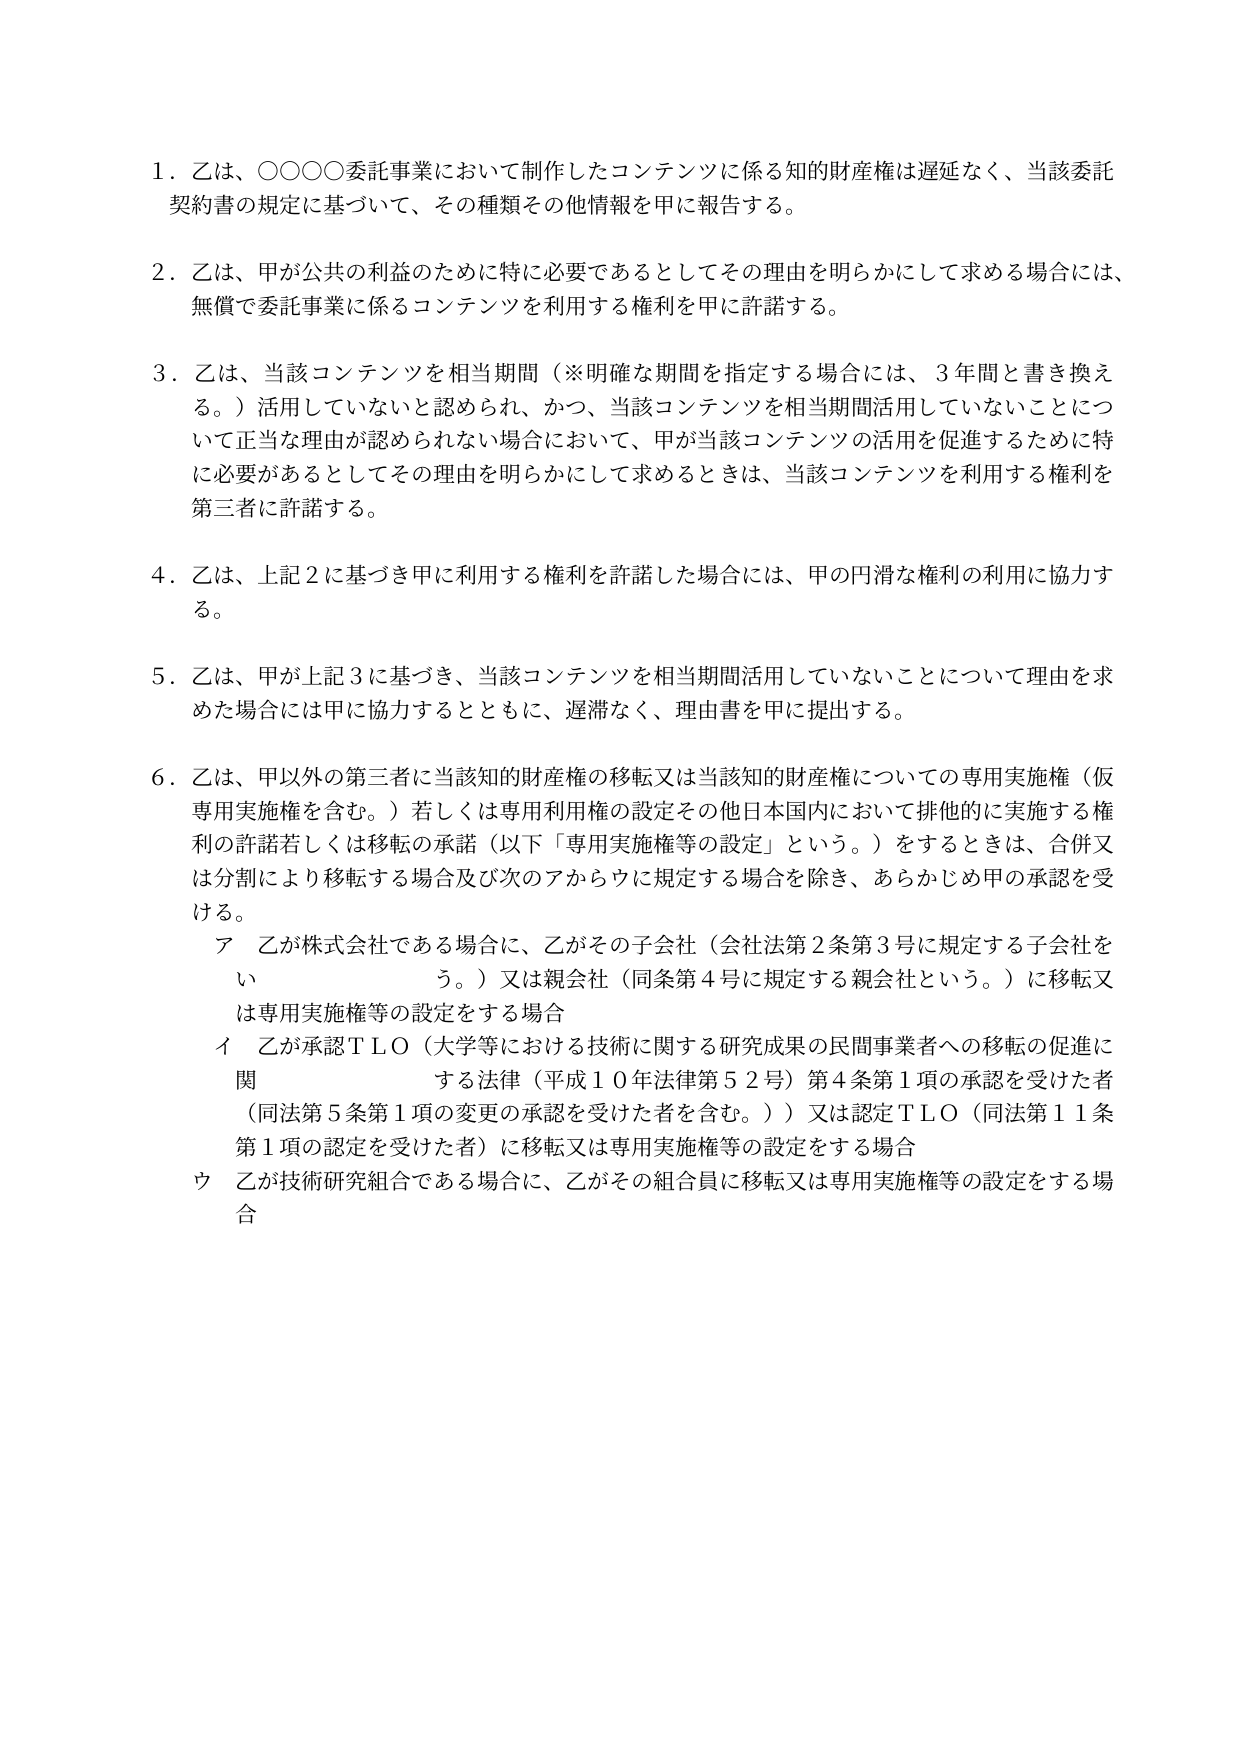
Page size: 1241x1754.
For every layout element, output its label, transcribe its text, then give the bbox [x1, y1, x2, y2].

text ５．乙は、甲が上記３に基づき、当該コンテンツを相当期間活用していないことについて理由を求めた場合には甲に協力するとともに、遅滞なく、理由書を甲に提出する。 [126, 658, 1114, 726]
text ア 乙が株式会社である場合に、乙がその子会社（会社法第２条第３号に規定する子会社をい う。）又は親会社（同条第４号に規定する親会社という。）に移転又は専用実施権等の設定をする場合 [126, 927, 1114, 1028]
text ２．乙は、甲が公共の利益のために特に必要であるとしてその理由を明らかにして求める場合には、無償で委託事業に係るコンテンツを利用する権利を甲に許諾する。 [126, 254, 1114, 322]
text イ 乙が承認ＴＬＯ（大学等における技術に関する研究成果の民間事業者への移転の促進に関 する法律（平成１０年法律第５２号）第４条第１項の承認を受けた者（同法第５条第１項の変更の承認を受けた者を含む。））又は認定ＴＬＯ（同法第１１条第１項の認定を受けた者）に移転又は専用実施権等の設定をする場合 [126, 1028, 1114, 1163]
text １．乙は、○○○○委託事業において制作したコンテンツに係る知的財産権は遅延なく、当該委託 [126, 153, 1114, 187]
text ３．乙は、当該コンテンツを相当期間（※明確な期間を指定する場合には、３年間と書き換える。）活用していないと認められ、かつ、当該コンテンツを相当期間活用していないことについて正当な理由が認められない場合において、甲が当該コンテンツの活用を促進するために特に必要があるとしてその理由を明らかにして求めるときは、当該コンテンツを利用する権利を第三者に許諾する。 [126, 355, 1114, 524]
text ウ 乙が技術研究組合である場合に、乙がその組合員に移転又は専用実施権等の設定をする場 合 [126, 1163, 1114, 1230]
text ４．乙は、上記２に基づき甲に利用する権利を許諾した場合には、甲の円滑な権利の利用に協力する。 [126, 557, 1114, 624]
text 契約書の規定に基づいて、その種類その他情報を甲に報告する。 [126, 187, 1114, 221]
text ６．乙は、甲以外の第三者に当該知的財産権の移転又は当該知的財産権についての専用実施権（仮専用実施権を含む。）若しくは専用利用権の設定その他日本国内において排他的に実施する権利の許諾若しくは移転の承諾（以下「専用実施権等の設定」という。）をするときは、合併又は分割により移転する場合及び次のアからウに規定する場合を除き、あらかじめ甲の承認を受ける。 [126, 759, 1114, 927]
